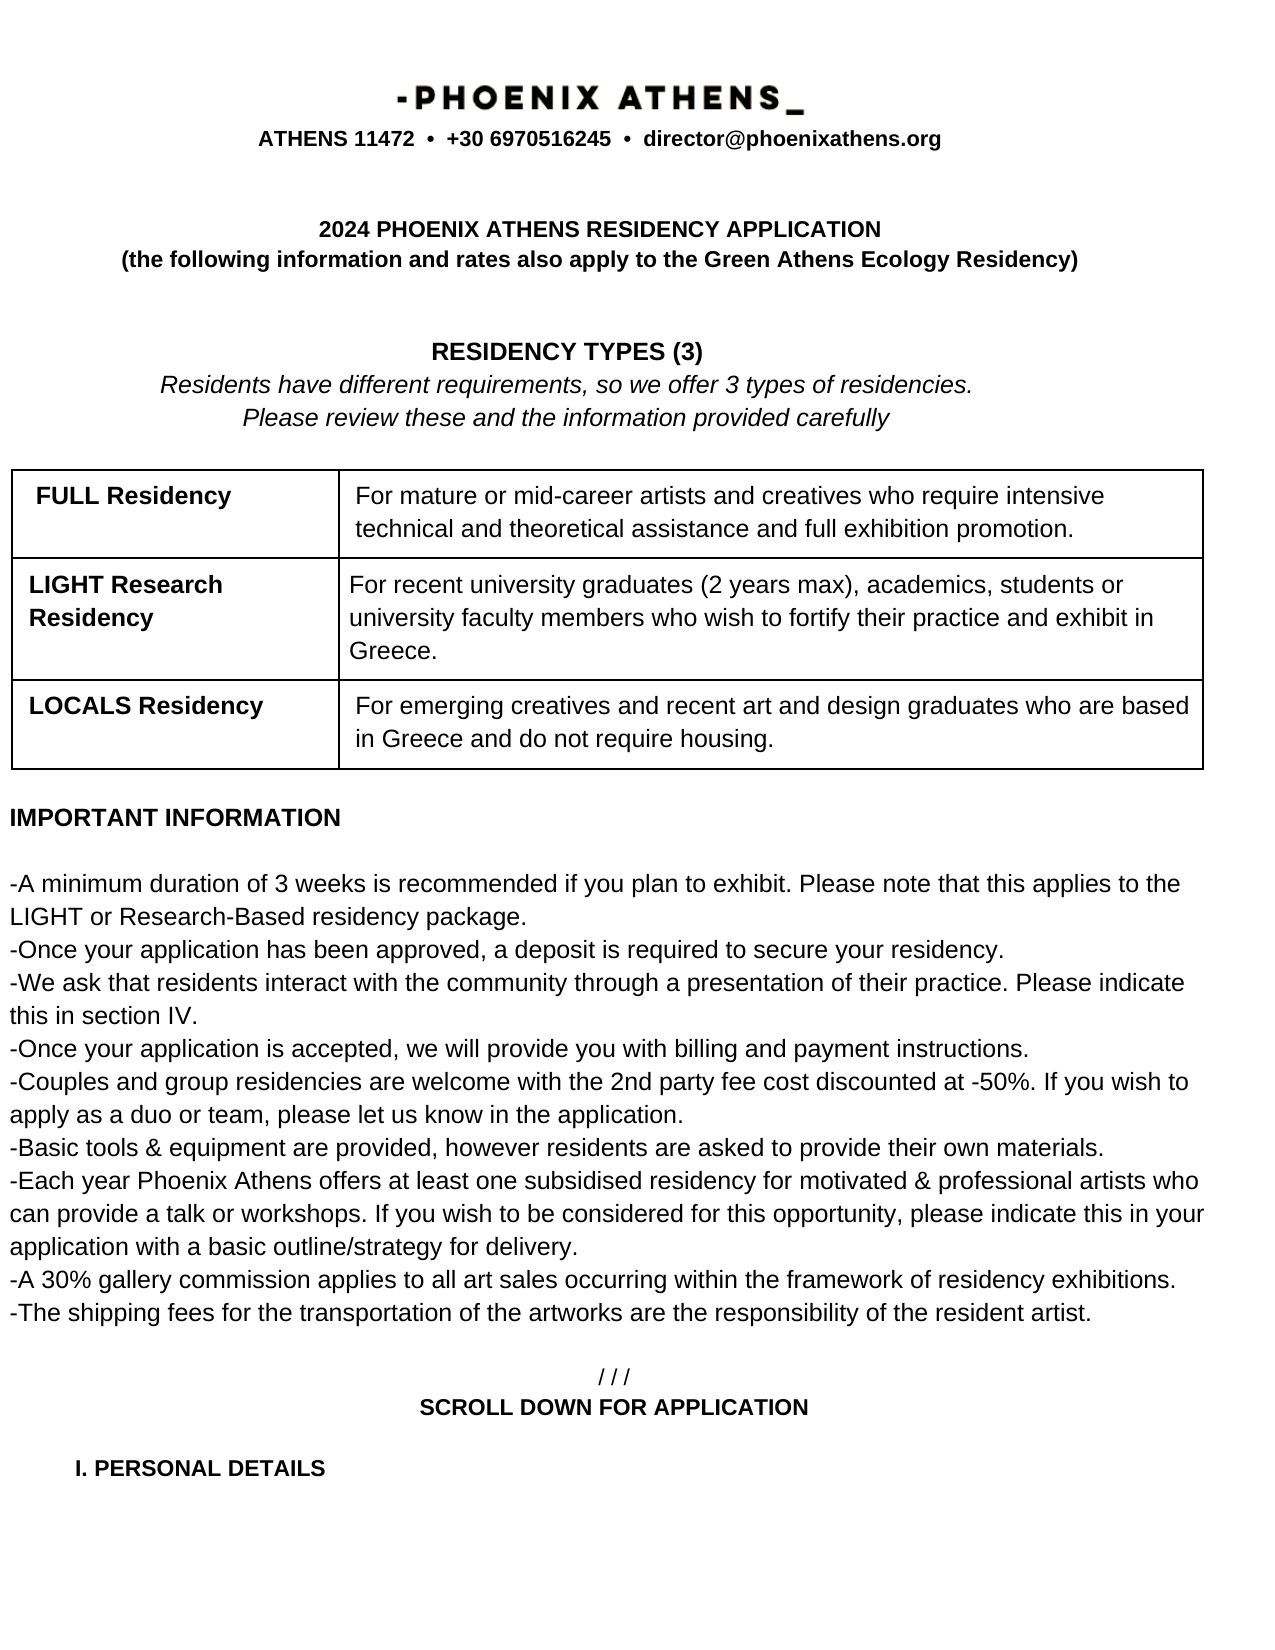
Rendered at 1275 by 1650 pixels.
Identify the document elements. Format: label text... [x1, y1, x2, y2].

table_header FULL Residency [13, 471, 338, 557]
text -The shipping fees for the transportation of the artworks are the responsibility of the resident artist. [9, 1298, 1219, 1327]
text I. PERSONAL DETAILS [75, 1455, 1125, 1481]
table_cell For recent university graduates (2 years max), academics, students or university faculty members who wish to fortify their practice and exhibit in Greece. [340, 559, 1202, 679]
table_header For mature or mid-career artists and creatives who require intensive technical and theoretical assistance and full exhibition promotion. [340, 471, 1202, 557]
text -A 30% gallery commission applies to all art sales occurring within the framework of residency exhibitions. [9, 1265, 1219, 1294]
table_cell LOCALS Residency [13, 681, 338, 768]
picture [389, 75, 811, 123]
text / / / [75, 1364, 1153, 1391]
text -Couples and group residencies are welcome with the 2nd party fee cost discounted at -50%. If you wish to apply as a duo or team, please let us know in the application. [9, 1067, 1219, 1129]
text SCROLL DOWN FOR APPLICATION [75, 1394, 1153, 1421]
table_cell For emerging creatives and recent art and design graduates who are based in Greece and do not require housing. [340, 681, 1202, 768]
text (the following information and rates also apply to the Green Athens Ecology Residency) [75, 246, 1125, 272]
text -Each year Phoenix Athens offers at least one subsidised residency for motivated & professional artists who can provide a talk or workshops. If you wish to be considered for this opportunity, please indicate this in your application with a basic outline/strategy for delivery. [9, 1166, 1219, 1261]
text -Once your application is accepted, we will provide you with billing and payment instructions. [9, 1034, 1219, 1063]
text -Once your application has been approved, a deposit is required to secure your residency. [9, 935, 1219, 964]
text -A minimum duration of 3 weeks is recommended if you plan to exhibit. Please note that this applies to the LIGHT or Research-Based residency package. [9, 869, 1219, 931]
text Please review these and the information provided carefully [9, 403, 1125, 431]
text -We ask that residents interact with the community through a presentation of their practice. Please indicate this in section IV. [9, 968, 1219, 1030]
table_cell LIGHT Research Residency [13, 559, 338, 679]
text IMPORTANT INFORMATION [9, 803, 1219, 832]
text Residents have different requirements, so we offer 3 types of residencies. [9, 369, 1125, 398]
text -Basic tools & equipment are provided, however residents are asked to provide their own materials. [9, 1133, 1219, 1162]
text 2024 PHOENIX ATHENS RESIDENCY APPLICATION [75, 216, 1125, 242]
text RESIDENCY TYPES (3) [9, 337, 1125, 365]
